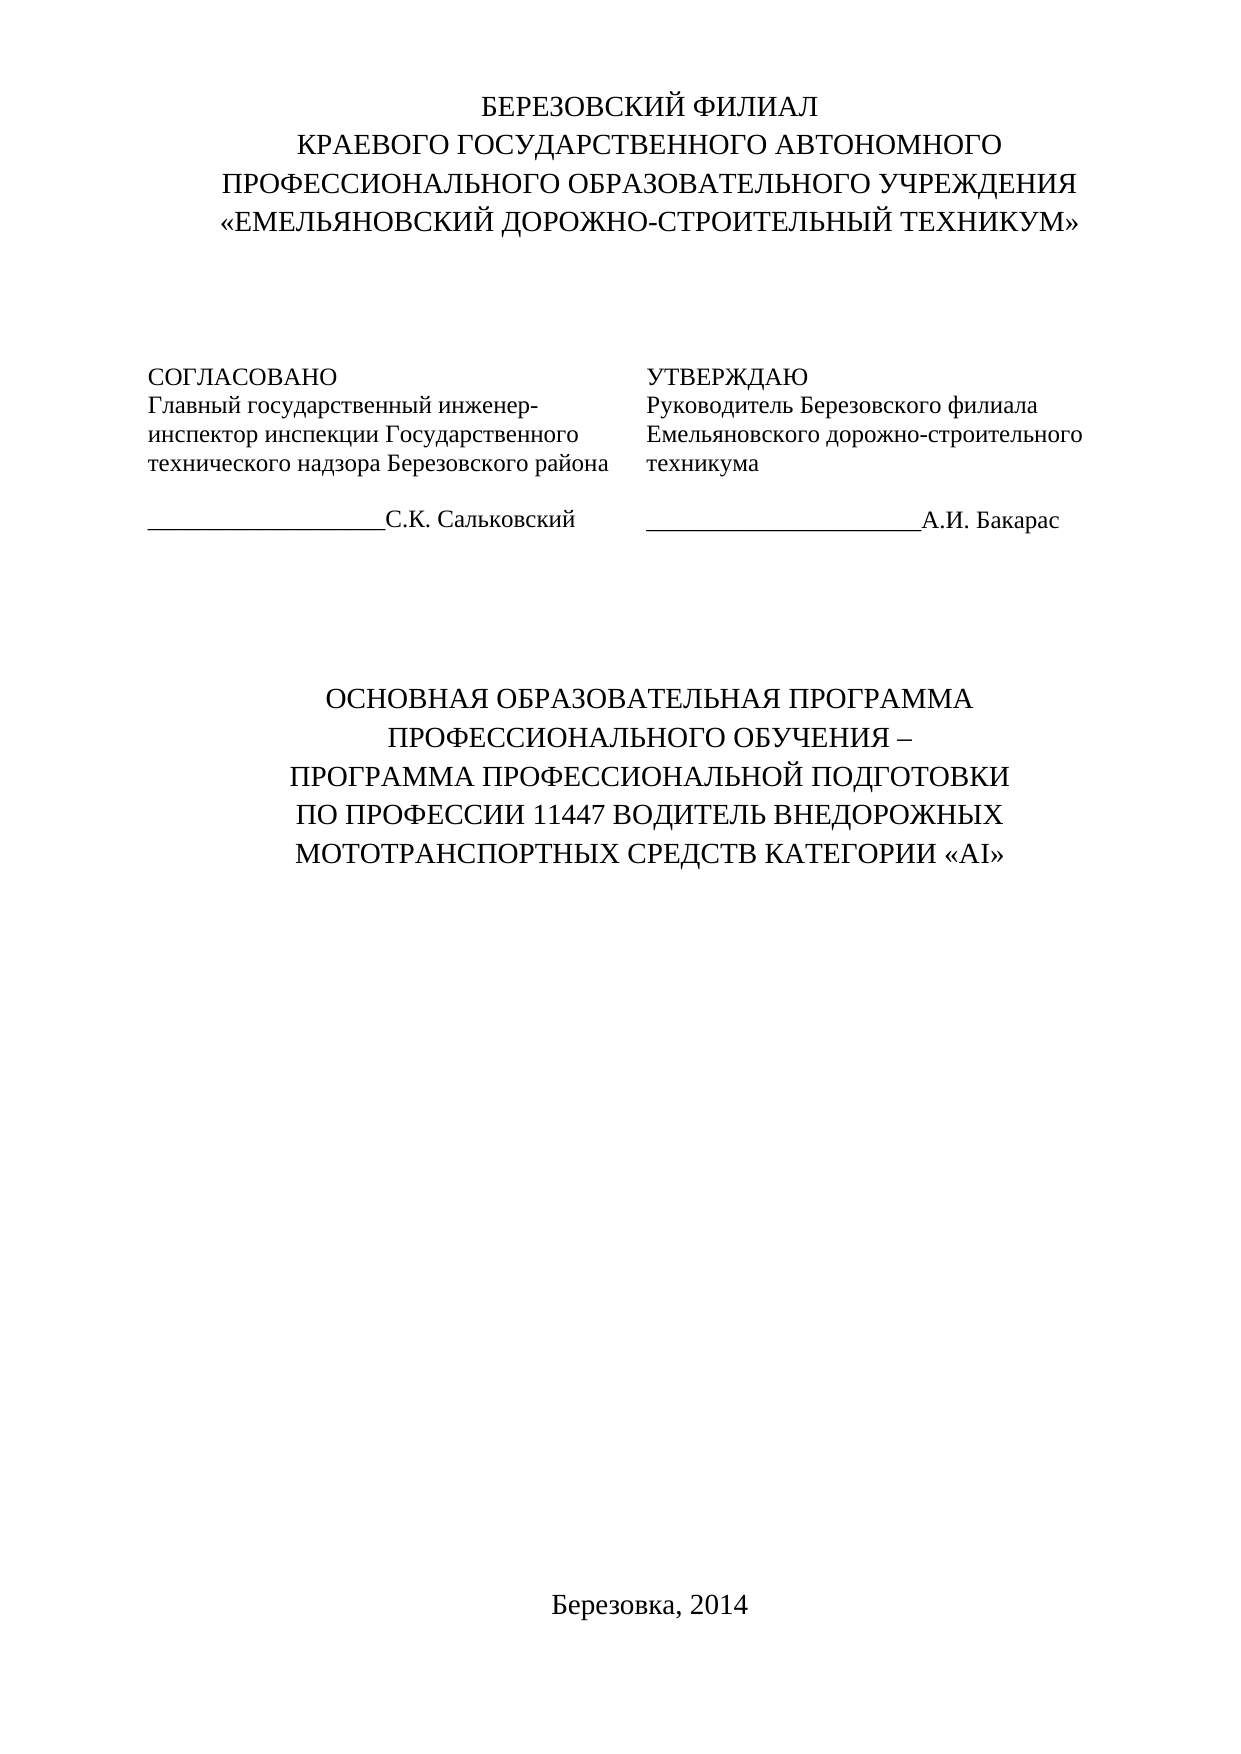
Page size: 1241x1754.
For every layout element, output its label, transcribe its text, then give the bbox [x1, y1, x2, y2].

text ПРОГРАММА ПРОФЕССИОНАЛЬНОЙ ПОДГОТОВКИ [148, 759, 1152, 792]
text ПО ПРОФЕССИИ 11447 ВОДИТЕЛЬ ВНЕДОРОЖНЫХ МОТОТРАНСПОРТНЫХ СРЕДСТВ КАТЕГОРИИ «АI» [148, 797, 1152, 869]
text ПРОФЕССИОНАЛЬНОГО ОБРАЗОВАТЕЛЬНОГО УЧРЕЖДЕНИЯ [148, 166, 1152, 199]
text КРАЕВОГО ГОСУДАРСТВЕННОГО АВТОНОМНОГО [148, 127, 1152, 161]
text Березовка, 2014 [148, 1587, 1152, 1620]
text «ЕМЕЛЬЯНОВСКИЙ ДОРОЖНО-СТРОИТЕЛЬНЫЙ ТЕХНИКУМ» [148, 204, 1152, 238]
text ПРОФЕССИОНАЛЬНОГО ОБУЧЕНИЯ – [148, 720, 1152, 754]
table_header СОГЛАСОВАНО Главный государственный инженер-инспектор инспекции Государственного технического надзора Березовского района ___________________С.К. Сальковский [136, 362, 635, 563]
table_header УТВЕРЖДАЮ Руководитель Березовского филиала Емельяновского дорожно-строительного техникума ______________________А.И. Бакарас [635, 362, 1133, 563]
text ОСНОВНАЯ ОБРАЗОВАТЕЛЬНАЯ ПРОГРАММА [148, 682, 1152, 715]
text БЕРЕЗОВСКИЙ ФИЛИАЛ [148, 89, 1152, 122]
